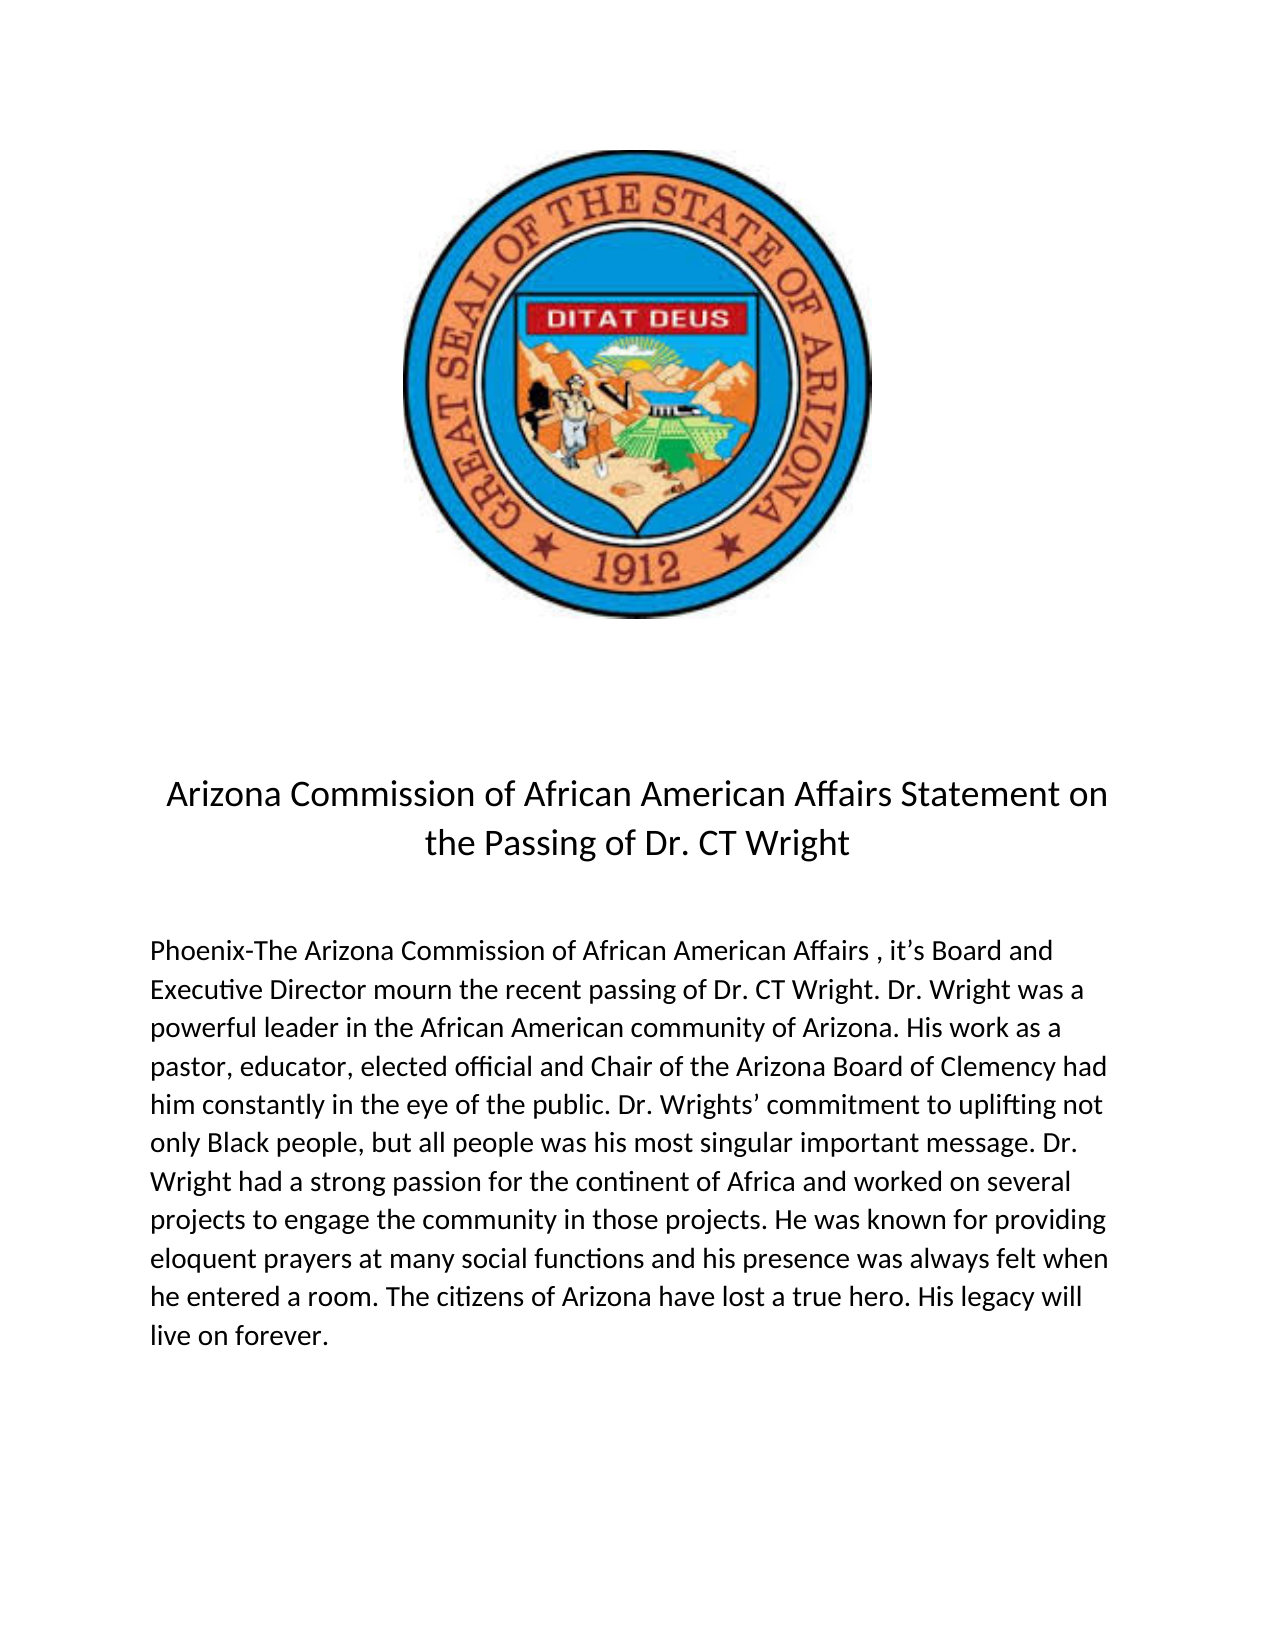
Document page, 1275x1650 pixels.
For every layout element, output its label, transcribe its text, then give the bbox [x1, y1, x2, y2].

picture [403, 150, 872, 619]
text Arizona Commission of African American Affairs Statement on the Passing of Dr. CT Wright [150, 770, 1125, 865]
text Phoenix-The Arizona Commission of African American Affairs , it’s Board and Executive Director mourn the recent passing of Dr. CT Wright. Dr. Wright was a powerful leader in the African American community of Arizona. His work as a pastor, educator, elected official and Chair of the Arizona Board of Clemency had him constantly in the eye of the public. Dr. Wrights’ commitment to uplifting not only Black people, but all people was his most singular important message. Dr. Wright had a strong passion for the continent of Africa and worked on several projects to engage the community in those projects. He was known for providing eloquent prayers at many social functions and his presence was always felt when he entered a room. The citizens of Arizona have lost a true hero. His legacy will live on forever. [150, 932, 1125, 1352]
